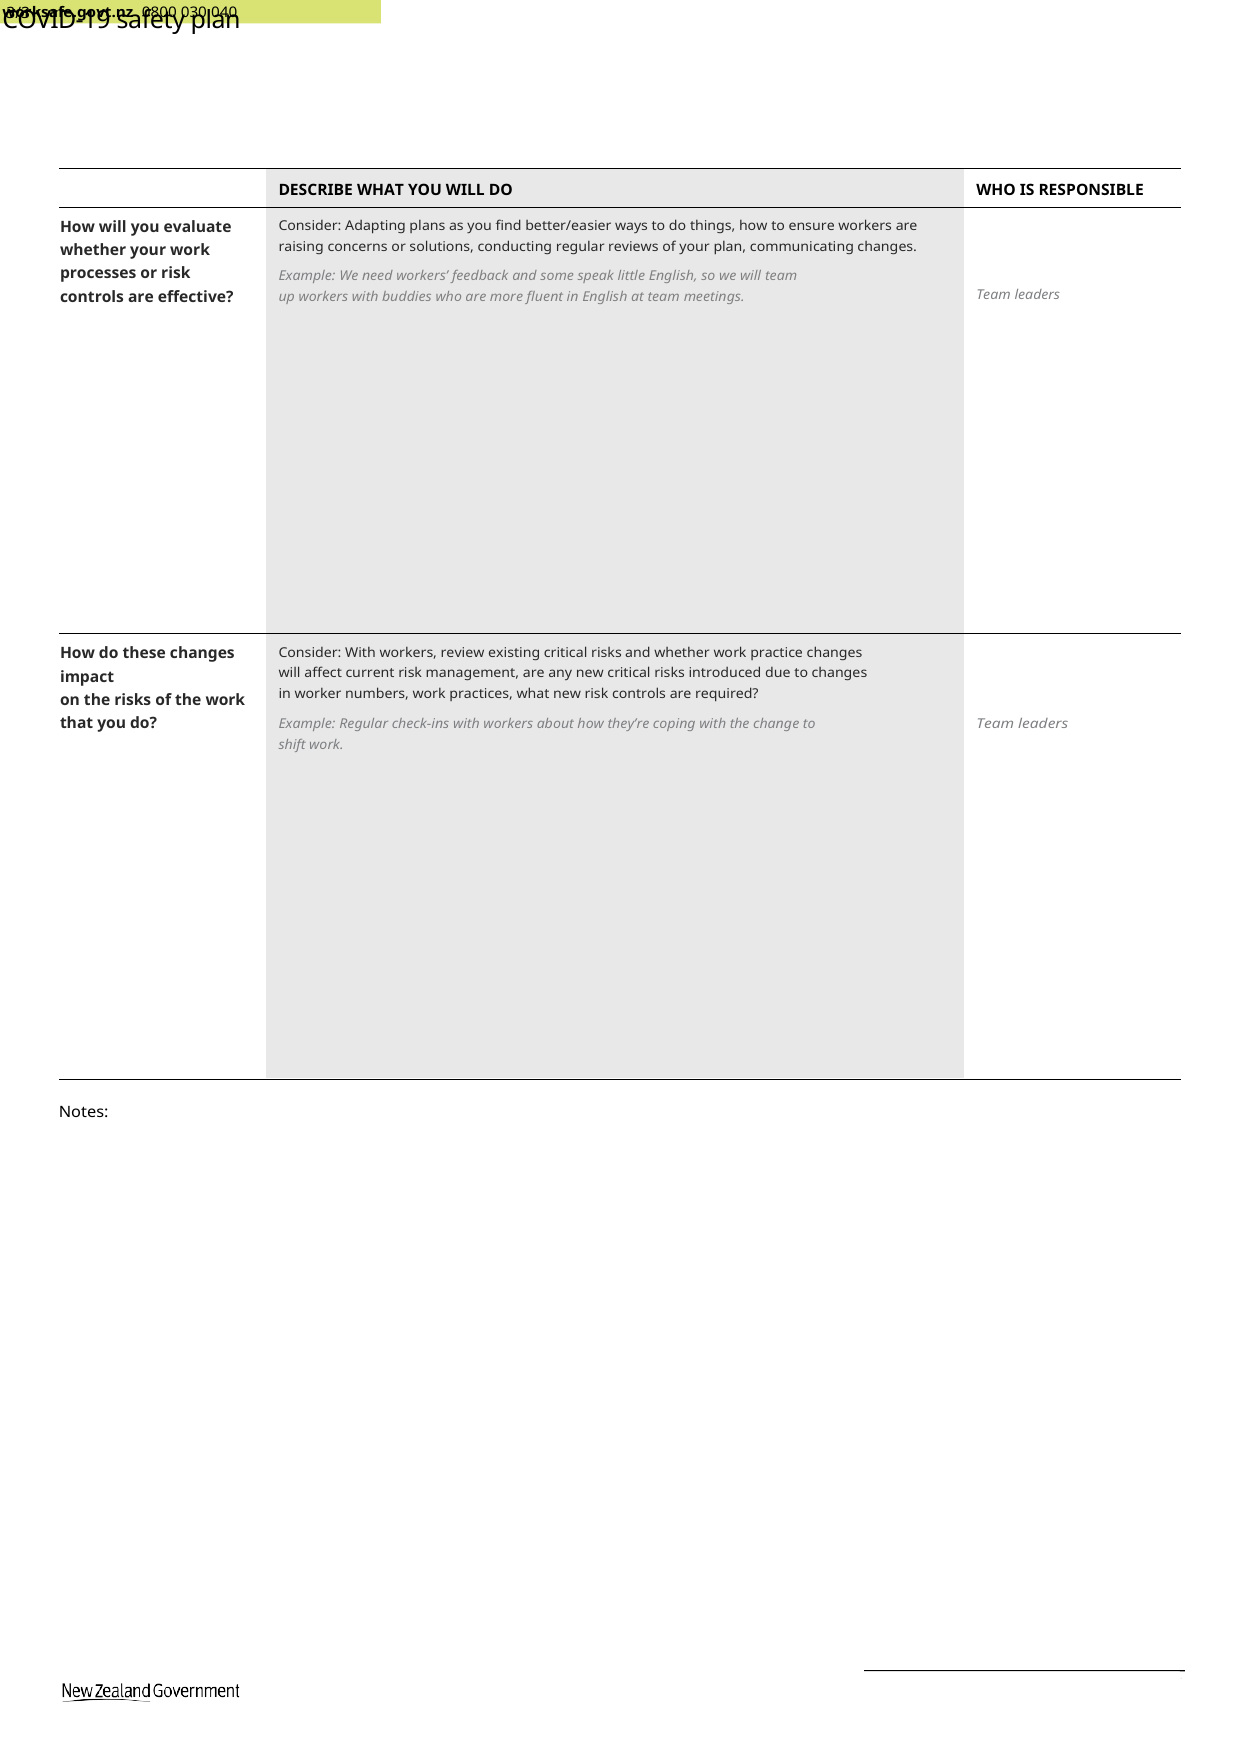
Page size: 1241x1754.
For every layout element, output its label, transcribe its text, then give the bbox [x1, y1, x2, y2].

table_header [59, 169, 266, 206]
table_cell Consider: Adapting plans as you find better/easier ways to do things, how to ensure workers are raising concerns or solutions, conducting regular reviews of your plan, communicating changes. Example: We need workers’ feedback and some speak little English, so we will team up workers with buddies who are more fluent in English at team meetings. [266, 208, 964, 633]
table_header DESCRIBE WHAT YOU WILL DO [266, 169, 964, 206]
table_header WHO IS RESPONSIBLE [964, 169, 1181, 206]
table_cell How will you evaluate whether your work processes or risk controls are effective? [59, 208, 266, 633]
text Notes: [59, 1100, 1240, 1122]
table_cell Consider: With workers, review existing critical risks and whether work practice changes will affect current risk management, are any new critical risks introduced due to changes in worker numbers, work practices, what new risk controls are required? Example: Regular check-ins with workers about how they’re coping with the change to shift work. [266, 634, 964, 1078]
picture [62, 1683, 240, 1702]
table_cell Team leaders [964, 634, 1181, 1078]
table_cell How do these changes impact on the risks of the work that you do? [59, 634, 266, 1078]
table_cell Team leaders [964, 208, 1181, 633]
